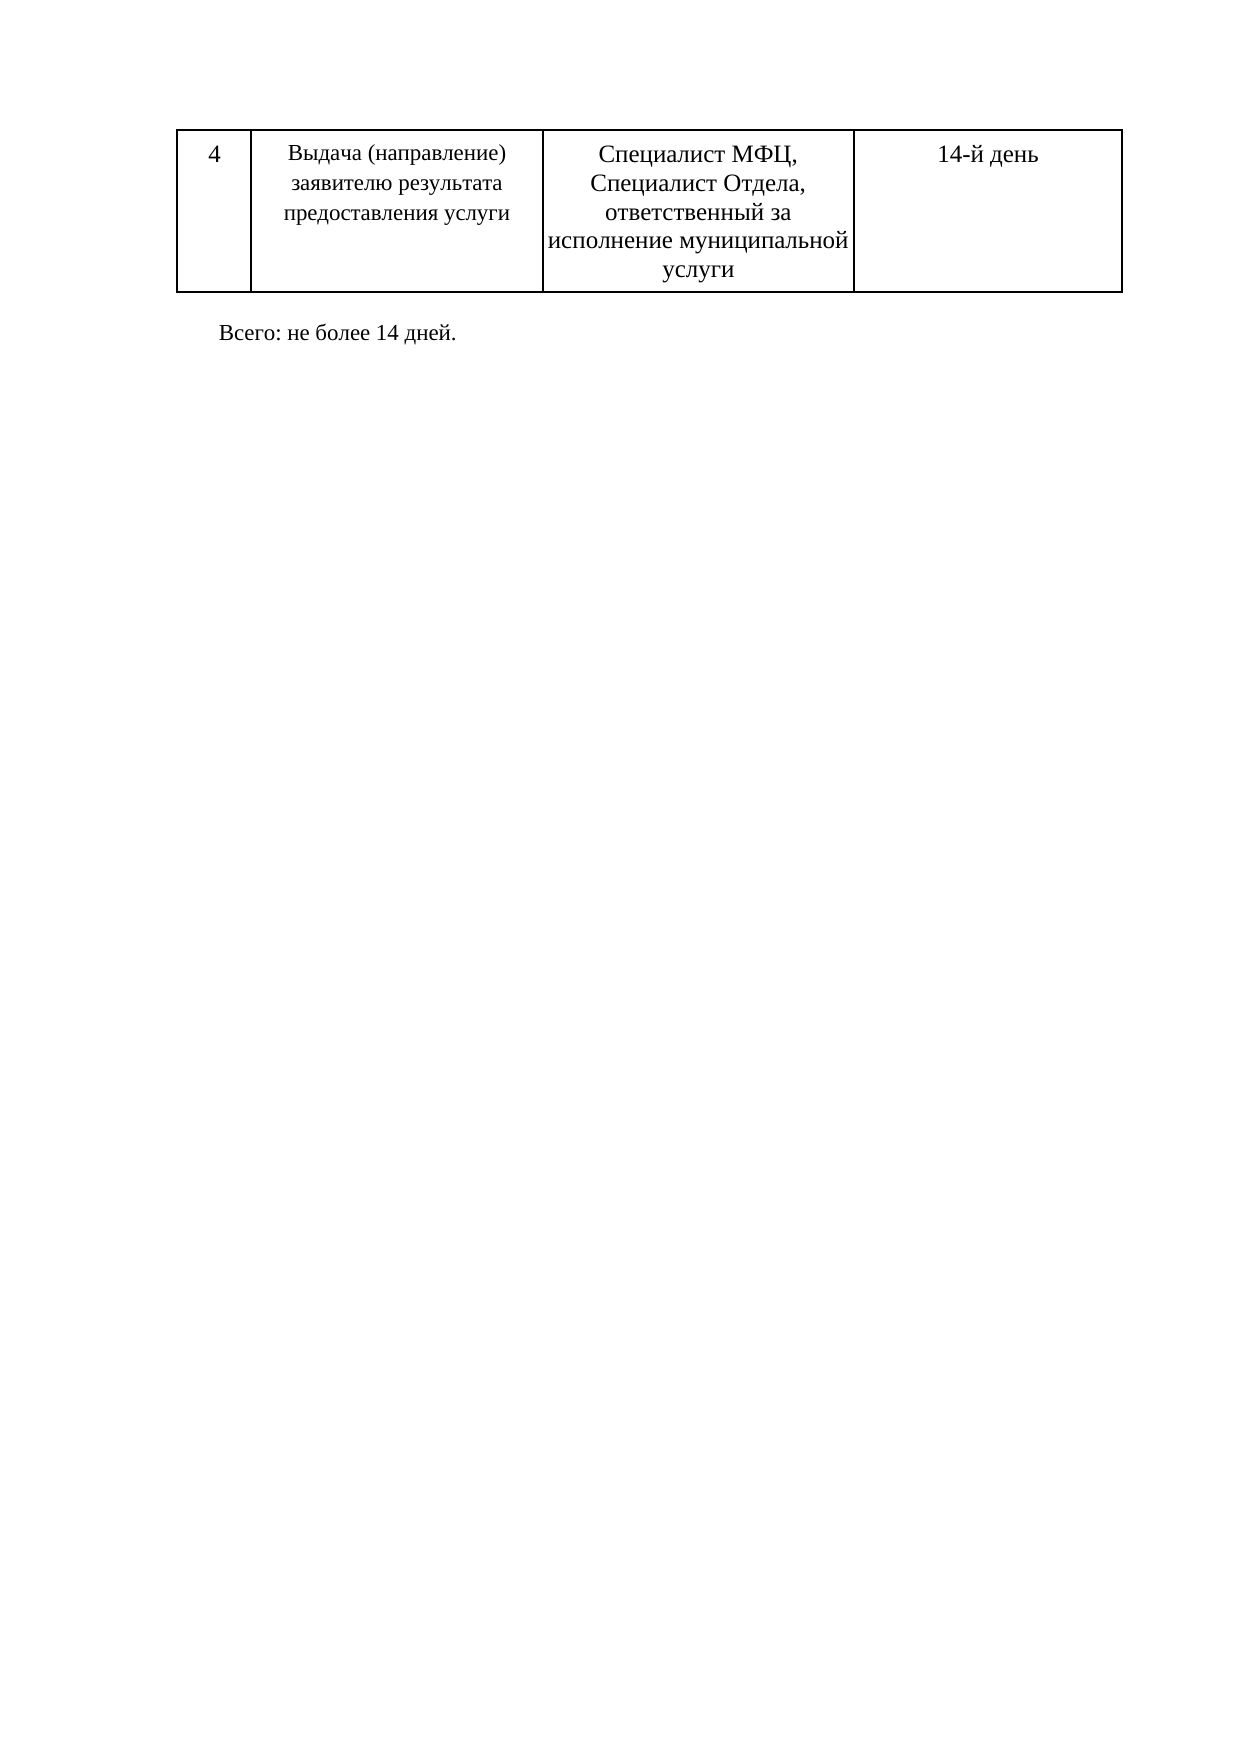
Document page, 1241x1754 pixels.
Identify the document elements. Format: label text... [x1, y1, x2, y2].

table_cell 14-й день [855, 131, 1121, 291]
table_cell Специалист МФЦ, Специалист Отдела, ответственный за исполнение муниципальной услуги [544, 131, 853, 291]
table_cell 4 [178, 131, 250, 291]
table_cell Выдача (направление) заявителю результата предоставления услуги [252, 131, 542, 291]
text Всего: не более 14 дней. [162, 319, 1152, 345]
